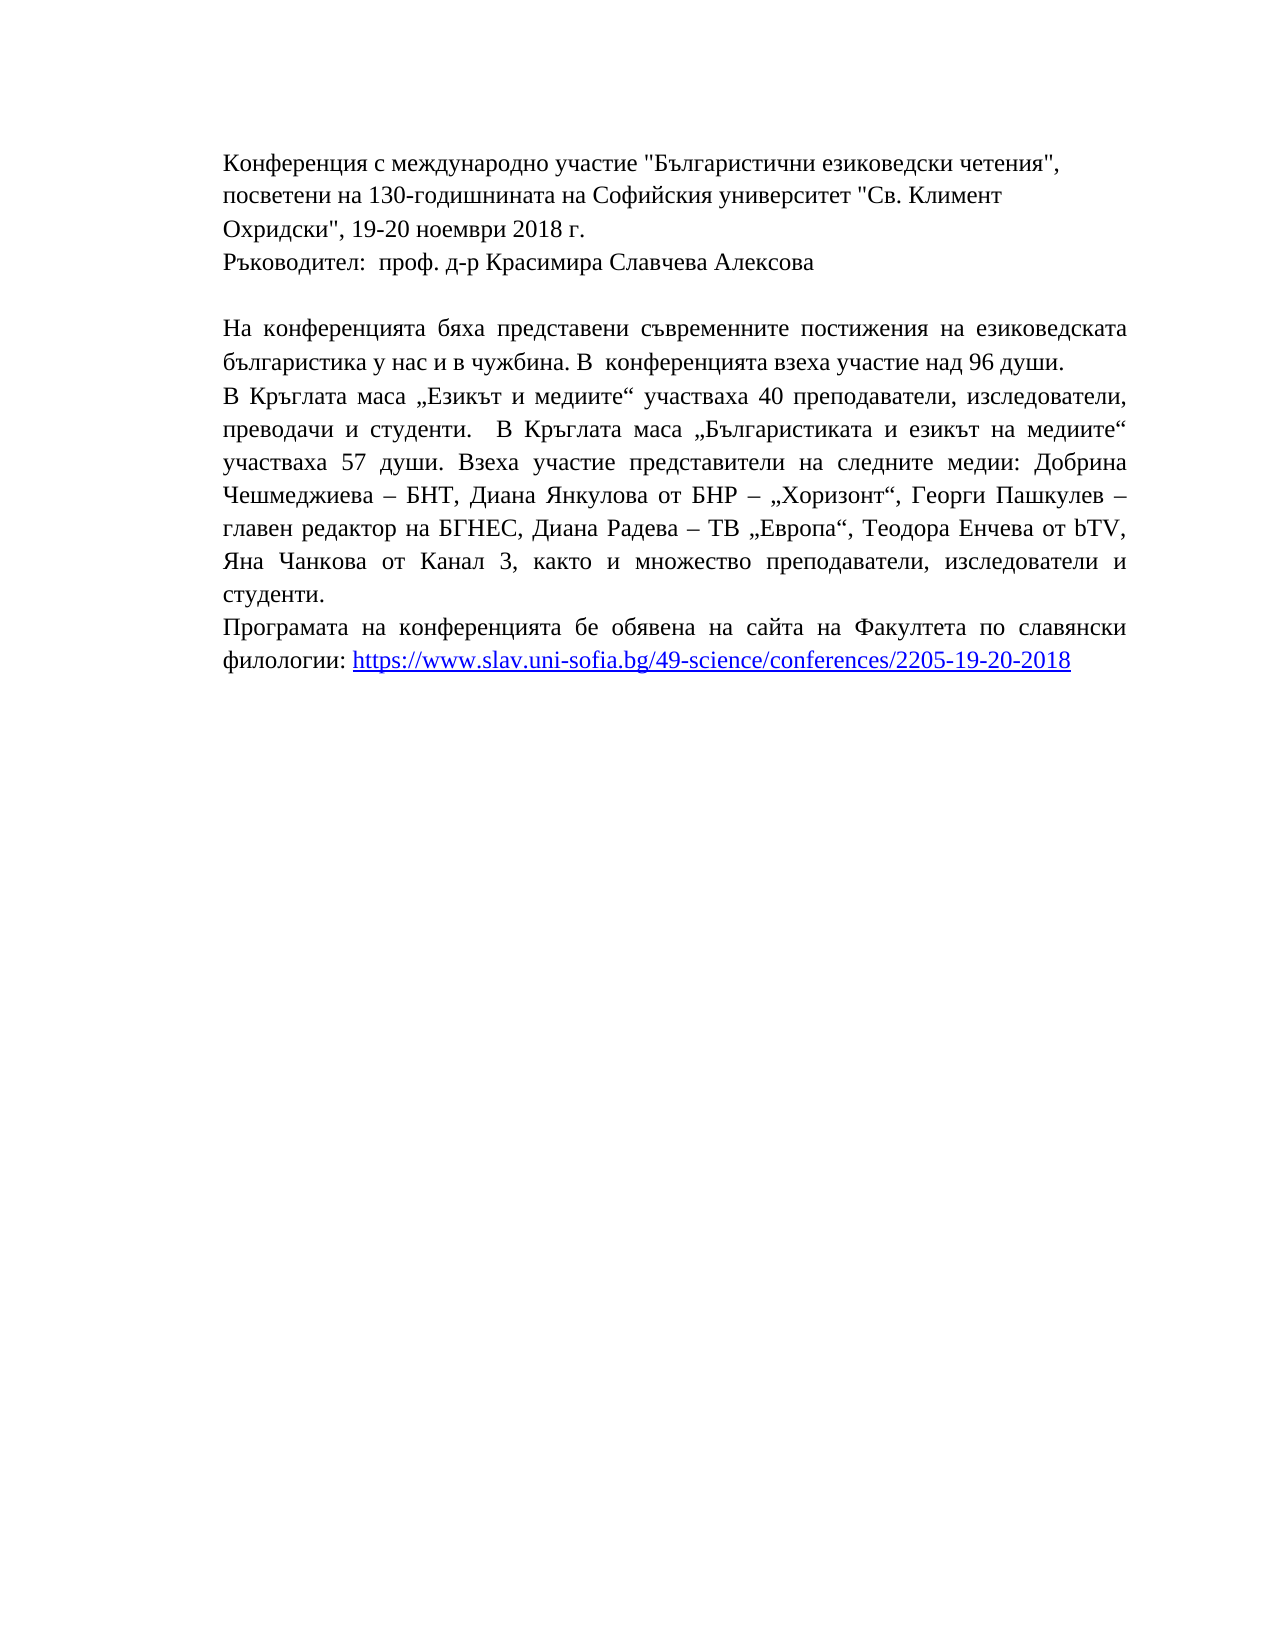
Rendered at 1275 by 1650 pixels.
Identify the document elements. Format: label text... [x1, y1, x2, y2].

text Конференция с международно участие "Българистични езиковедски четения", посветени на 130-годишнината на Софийския университет "Св. Климент Охридски", 19-20 ноември 2018 г. [223, 148, 1127, 242]
list Програмата на конференцията бе обявена на сайта на Факултета по славянски филологии: https://www.slav.uni-sofia.bg/49-science/conferences/2205-19-20-2018 [223, 612, 1127, 674]
list Ръководител: проф. д-р Красимира Славчева Алексова [223, 247, 1127, 275]
list В Кръглата маса „Езикът и медиите“ участваха 40 преподаватели, изследователи, преводачи и студенти. В Кръглата маса „Българистиката и езикът на медиите“ участваха 57 души. Взеха участие представители на следните медии: Добрина Чешмеджиева – БНТ, Диана Янкулова от БНР – „Хоризонт“, Георги Пашкулев – главен редактор на БГНЕС, Диана Радева – ТВ „Европа“, Теодора Енчева от bTV, Яна Чанкова от Канал 3, както и множество преподаватели, изследователи и студенти. [223, 381, 1127, 608]
list На конференцията бяха представени съвременните постижения на езиковедската българистика у нас и в чужбина. В конференцията взеха участие над 96 души. [223, 313, 1127, 376]
